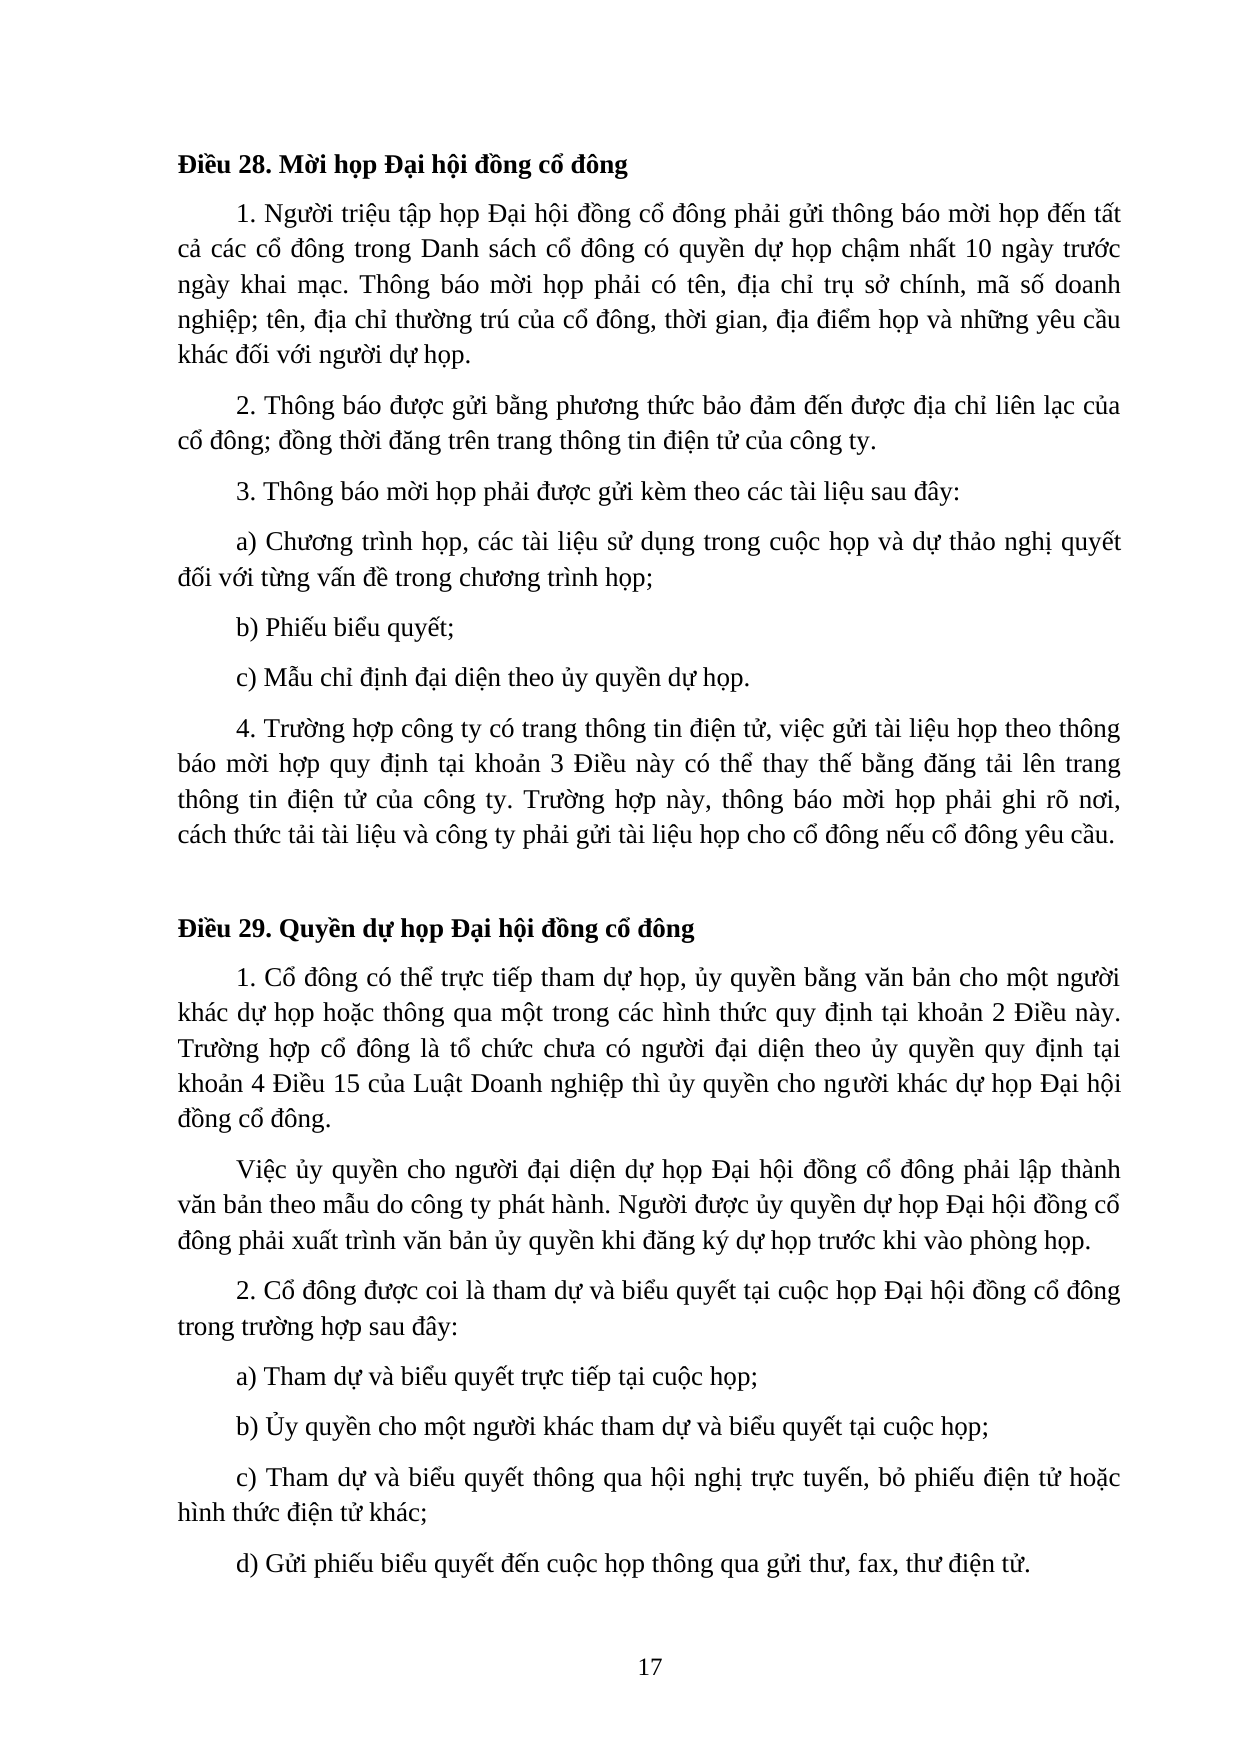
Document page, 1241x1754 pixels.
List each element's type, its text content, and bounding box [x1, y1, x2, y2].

text 3. Thông báo mời họp phải được gửi kèm theo các tài liệu sau đây: [177, 472, 1122, 507]
text d) Gửi phiếu biểu quyết đến cuộc họp thông qua gửi thư, fax, thư điện tử. [177, 1544, 1122, 1579]
text 1. Người triệu tập họp Đại hội đồng cổ đông phải gửi thông báo mời họp đến tất cả các cổ đông trong Danh sách cổ đông có quyền dự họp chậm nhất 10 ngày trước ngày khai mạc. Thông báo mời họp phải có tên, địa chỉ trụ sở chính, mã số doanh nghiệp; tên, địa chỉ thường trú của cổ đông, thời gian, địa điểm họp và những yêu cầu khác đối với người dự họp. [177, 194, 1122, 371]
text Điều 29. Quyền dự họp Đại hội đồng cổ đông [177, 912, 1122, 943]
text a) Chương trình họp, các tài liệu sử dụng trong cuộc họp và dự thảo nghị quyết đối với từng vấn đề trong chương trình họp; [177, 522, 1122, 593]
text 4. Trường hợp công ty có trang thông tin điện tử, việc gửi tài liệu họp theo thông báo mời hợp quy định tại khoản 3 Điều này có thể thay thế bằng đăng tải lên trang thông tin điện tử của công ty. Trường hợp này, thông báo mời họp phải ghi rõ nơi, cách thức tải tài liệu và công ty phải gửi tài liệu họp cho cổ đông nếu cổ đông yêu cầu. [177, 709, 1122, 851]
text 2. Cổ đông được coi là tham dự và biểu quyết tại cuộc họp Đại hội đồng cổ đông trong trường hợp sau đây: [177, 1271, 1122, 1342]
text a) Tham dự và biểu quyết trực tiếp tại cuộc họp; [177, 1357, 1122, 1392]
text Việc ủy quyền cho người đại diện dự họp Đại hội đồng cổ đông phải lập thành văn bản theo mẫu do công ty phát hành. Người được ủy quyền dự họp Đại hội đồng cổ đông phải xuất trình văn bản ủy quyền khi đăng ký dự họp trước khi vào phòng họp. [177, 1150, 1122, 1256]
text Điều 28. Mời họp Đại hội đồng cổ đông [177, 148, 1122, 179]
text c) Mẫu chỉ định đại diện theo ủy quyền dự họp. [177, 658, 1122, 694]
text b) Ủy quyền cho một người khác tham dự và biểu quyết tại cuộc họp; [177, 1407, 1122, 1443]
text 1. Cổ đông có thể trực tiếp tham dự họp, ủy quyền bằng văn bản cho một người khác dự họp hoặc thông qua một trong các hình thức quy định tại khoản 2 Điều này. Trường hợp cổ đông là tổ chức chưa có người đại diện theo ủy quyền quy định tại khoản 4 Điều 15 của Luật Doanh nghiệp thì ủy quyền cho người khác dự họp Đại hội đồng cổ đông. [177, 958, 1122, 1135]
text 2. Thông báo được gửi bằng phương thức bảo đảm đến được địa chỉ liên lạc của cổ đông; đồng thời đăng trên trang thông tin điện tử của công ty. [177, 386, 1122, 457]
text b) Phiếu biểu quyết; [177, 608, 1122, 643]
text c) Tham dự và biểu quyết thông qua hội nghị trực tuyến, bỏ phiếu điện tử hoặc hình thức điện tử khác; [177, 1458, 1122, 1529]
